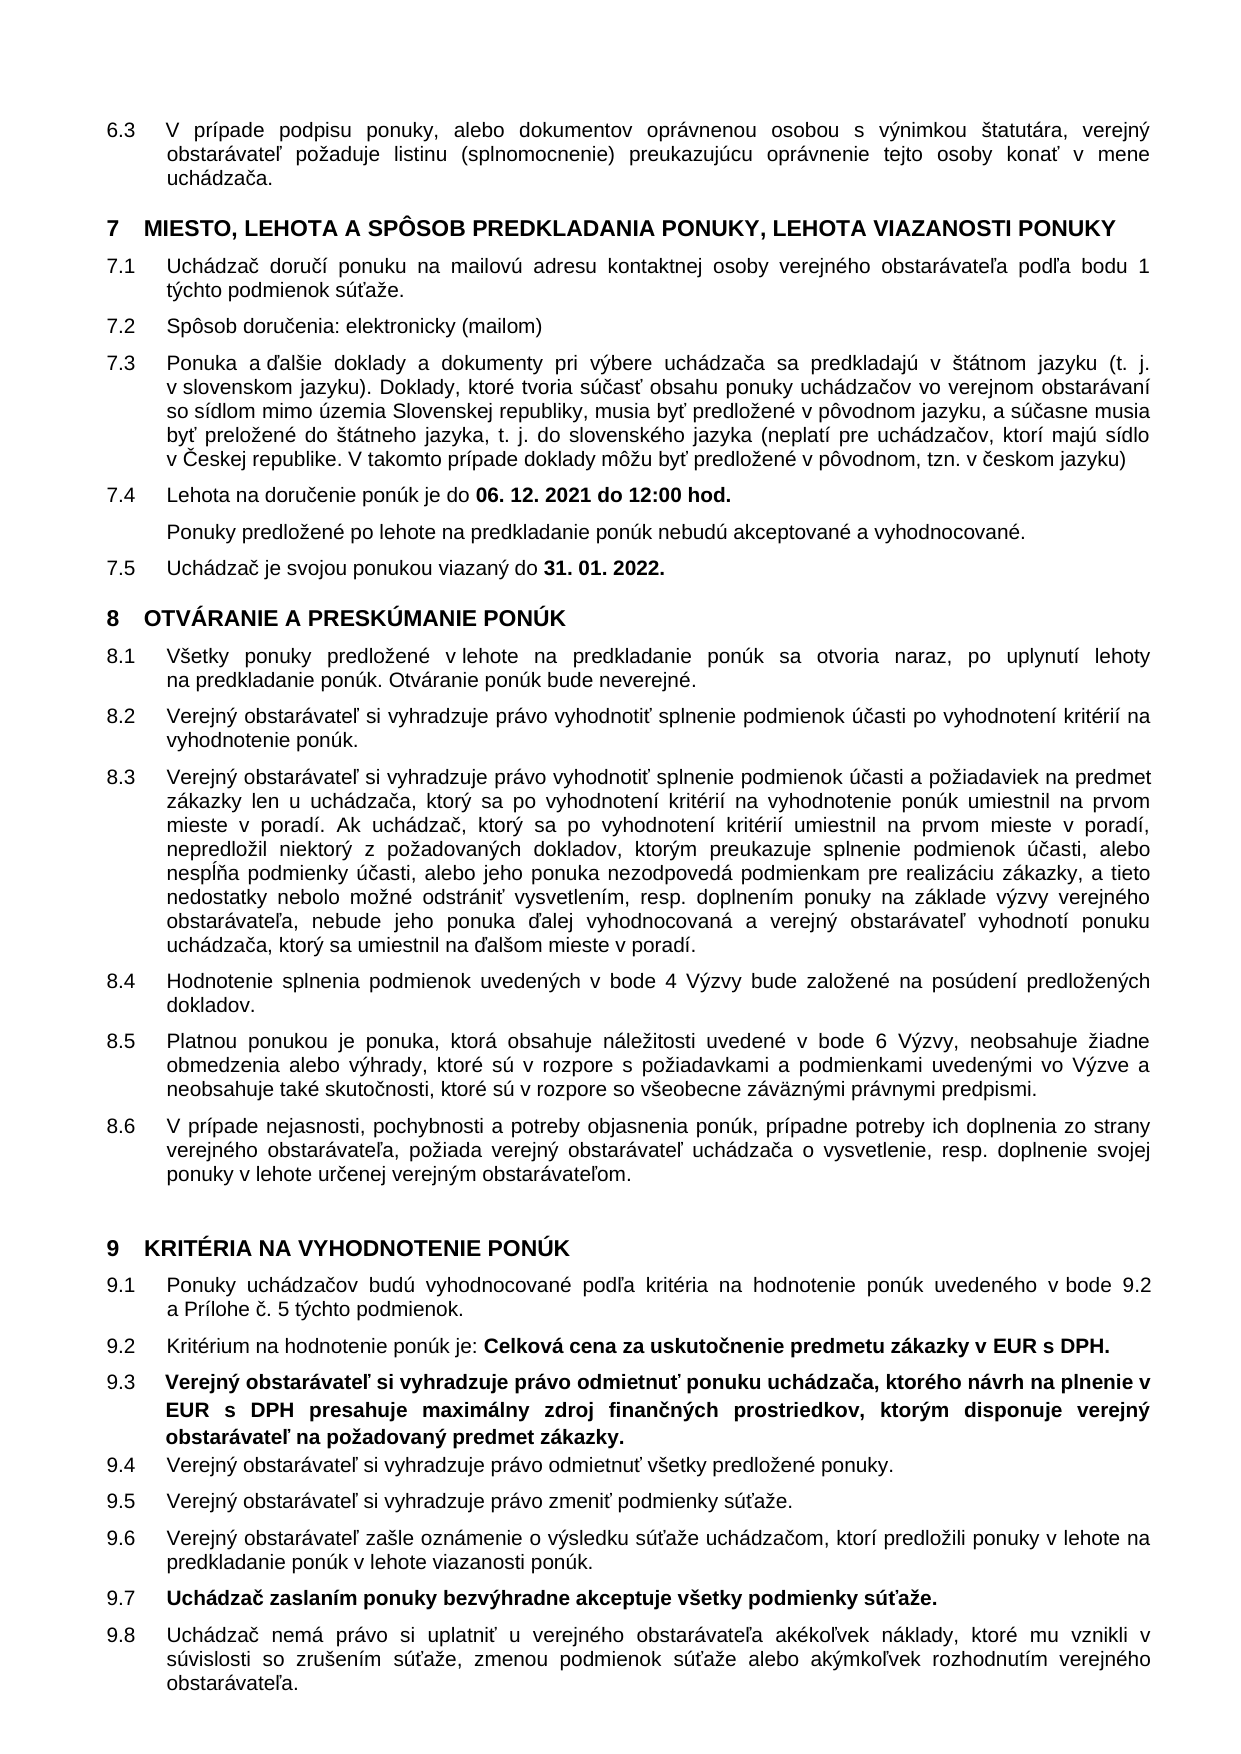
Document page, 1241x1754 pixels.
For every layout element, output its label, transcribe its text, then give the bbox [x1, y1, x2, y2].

list Všetky ponuky predložené v lehote na predkladanie ponúk sa otvoria naraz, po uplynutí lehoty na predkladanie ponúk. Otváranie ponúk bude neverejné. [106, 644, 1152, 692]
text 9.6 Verejný obstarávateľ zašle oznámenie o výsledku súťaže uchádzačom, ktorí predložili ponuky v lehote na predkladanie ponúk v lehote viazanosti ponúk. [106, 1526, 1152, 1573]
list Ponuky uchádzačov budú vyhodnocované podľa kritéria na hodnotenie ponúk uvedeného v bode 9.2 a Prílohe č. 5 týchto podmienok. [106, 1273, 1152, 1321]
text 9.5 Verejný obstarávateľ si vyhradzuje právo zmeniť podmienky súťaže. [106, 1489, 1152, 1513]
list Ponuka a ďalšie doklady a dokumenty pri výbere uchádzača sa predkladajú v štátnom jazyku (t. j. v slovenskom jazyku). Doklady, ktoré tvoria súčasť obsahu ponuky uchádzačov vo verejnom obstarávaní so sídlom mimo územia Slovenskej republiky, musia byť predložené v pôvodnom jazyku, a súčasne musia byť preložené do štátneho jazyka, t. j. do slovenského jazyka (neplatí pre uchádzačov, ktorí majú sídlo v Českej republike. V takomto prípade doklady môžu byť predložené v pôvodnom, tzn. v českom jazyku) [106, 351, 1152, 471]
text 9.8 Uchádzač nemá právo si uplatniť u verejného obstarávateľa akékoľvek náklady, ktoré mu vznikli v súvislosti so zrušením súťaže, zmenou podmienok súťaže alebo akýmkoľvek rozhodnutím verejného obstarávateľa. [106, 1622, 1152, 1694]
list V prípade podpisu ponuky, alebo dokumentov oprávnenou osobou s výnimkou štatutára, verejný obstarávateľ požaduje listinu (splnomocnenie) preukazujúcu oprávnenie tejto osoby konať v mene uchádzača. [106, 118, 1152, 190]
list Kritérium na hodnotenie ponúk je: Celková cena za uskutočnenie predmetu zákazky v EUR s DPH. [106, 1334, 1152, 1358]
list Platnou ponukou je ponuka, ktorá obsahuje náležitosti uvedené v bode 6 Výzvy, neobsahuje žiadne obmedzenia alebo výhrady, ktoré sú v rozpore s požiadavkami a podmienkami uvedenými vo Výzve a neobsahuje také skutočnosti, ktoré sú v rozpore so všeobecne záväznými právnymi predpismi. [106, 1029, 1152, 1101]
list Uchádzač je svojou ponukou viazaný do 31. 01. 2022. [106, 556, 1152, 580]
text 9.7 Uchádzač zaslaním ponuky bezvýhradne akceptuje všetky podmienky súťaže. [106, 1586, 1152, 1610]
text 9.4 Verejný obstarávateľ si vyhradzuje právo odmietnuť všetky predložené ponuky. [106, 1453, 1152, 1477]
list Verejný obstarávateľ si vyhradzuje právo vyhodnotiť splnenie podmienok účasti po vyhodnotení kritérií na vyhodnotenie ponúk. [106, 704, 1152, 752]
list Lehota na doručenie ponúk je do 06. 12. 2021 do 12:00 hod. [106, 483, 1152, 507]
list Spôsob doručenia: elektronicky (mailom) [106, 314, 1152, 338]
list Otváranie a preskúmanie ponúk [106, 605, 1152, 631]
list V prípade nejasnosti, pochybnosti a potreby objasnenia ponúk, prípadne potreby ich doplnenia zo strany verejného obstarávateľa, požiada verejný obstarávateľ uchádzača o vysvetlenie, resp. doplnenie svojej ponuky v lehote určenej verejným obstarávateľom. [106, 1114, 1152, 1186]
list Uchádzač doručí ponuku na mailovú adresu kontaktnej osoby verejného obstarávateľa podľa bodu 1 týchto podmienok súťaže. [106, 254, 1152, 302]
list KRITÉRIA NA VYHODNOTENIE PONÚK [106, 1234, 1152, 1261]
list Verejný obstarávateľ si vyhradzuje právo vyhodnotiť splnenie podmienok účasti a požiadaviek na predmet zákazky len u uchádzača, ktorý sa po vyhodnotení kritérií na vyhodnotenie ponúk umiestnil na prvom mieste v poradí. Ak uchádzač, ktorý sa po vyhodnotení kritérií umiestnil na prvom mieste v poradí, nepredložil niektorý z požadovaných dokladov, ktorým preukazuje splnenie podmienok účasti, alebo nespĺňa podmienky účasti, alebo jeho ponuka nezodpovedá podmienkam pre realizáciu zákazky, a tieto nedostatky nebolo možné odstrániť vysvetlením, resp. doplnením ponuky na základe výzvy verejného obstarávateľa, nebude jeho ponuka ďalej vyhodnocovaná a verejný obstarávateľ vyhodnotí ponuku uchádzača, ktorý sa umiestnil na ďalšom mieste v poradí. [106, 765, 1152, 956]
list Miesto, lehota a spôsob predkladania ponuky, lehota viazanosti ponuky [106, 215, 1152, 241]
text 9.3 Verejný obstarávateľ si vyhradzuje právo odmietnuť ponuku uchádzača, ktorého návrh na plnenie v EUR s DPH presahuje maximálny zdroj finančných prostriedkov, ktorým disponuje verejný obstarávateľ na požadovaný predmet zákazky. [106, 1370, 1152, 1449]
list Hodnotenie splnenia podmienok uvedených v bode 4 Výzvy bude založené na posúdení predložených dokladov. [106, 969, 1152, 1017]
text Ponuky predložené po lehote na predkladanie ponúk nebudú akceptované a vyhodnocované. [166, 519, 1152, 543]
